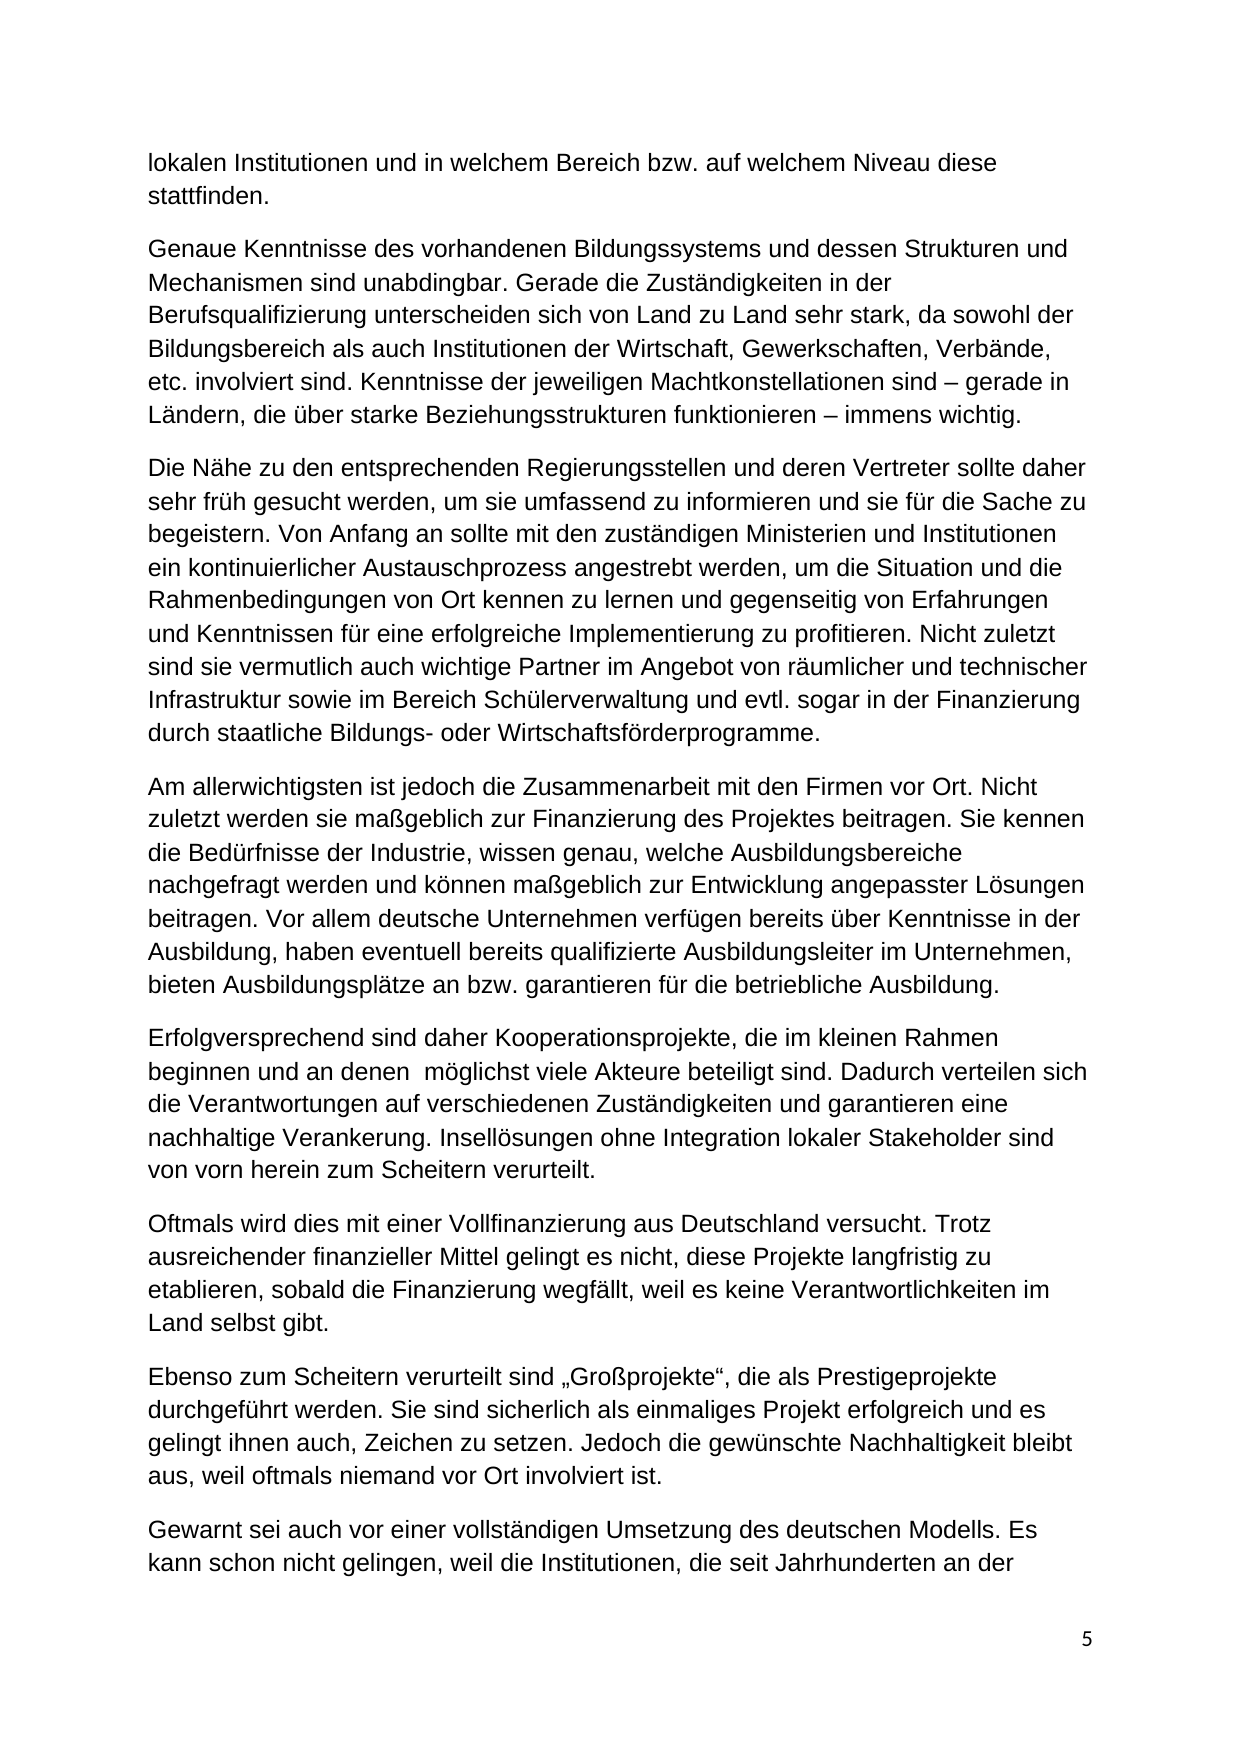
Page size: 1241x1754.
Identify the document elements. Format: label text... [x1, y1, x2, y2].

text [148, 1515, 1093, 1577]
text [148, 148, 1093, 209]
text Am allerwichtigsten ist jedoch die Zusammenarbeit mit den Firmen vor Ort. Nicht zuletzt werden sie maßgeblich zur Finanzierung des Projektes beitragen. Sie kennen die Bedürfnisse der Industrie, wissen genau, welche Ausbildungsbereiche nachgefragt werden und können maßgeblich zur Entwicklung angepasster Lösungen beitragen. Vor allem deutsche Unternehmen verfügen bereits über Kenntnisse in der Ausbildung, haben eventuell bereits qualifizierte Ausbildungsleiter im Unternehmen, bieten Ausbildungsplätze an bzw. garantieren für die betriebliche Ausbildung. [148, 771, 1093, 998]
text Die Nähe zu den entsprechenden Regierungsstellen und deren Vertreter sollte daher sehr früh gesucht werden, um sie umfassend zu informieren und sie für die Sache zu begeistern. Von Anfang an sollte mit den zuständigen Ministerien und Institutionen ein kontinuierlicher Austauschprozess angestrebt werden, um die Situation und die Rahmenbedingungen von Ort kennen zu lernen und gegenseitig von Erfahrungen und Kenntnissen für eine erfolgreiche Implementierung zu profitieren. Nicht zuletzt sind sie vermutlich auch wichtige Partner im Angebot von räumlicher und technischer Infrastruktur sowie im Bereich Schülerverwaltung und evtl. sogar in der Finanzierung durch staatliche Bildungs- oder Wirtschaftsförderprogramme. [148, 453, 1093, 746]
text Ebenso zum Scheitern verurteilt sind „Großprojekte“, die als Prestigeprojekte durchgeführt werden. Sie sind sicherlich als einmaliges Projekt erfolgreich und es gelingt ihnen auch, Zeichen zu setzen. Jedoch die gewünschte Nachhaltigkeit bleibt aus, weil oftmals niemand vor Ort involviert ist. [148, 1362, 1093, 1490]
text Genaue Kenntnisse des vorhandenen Bildungssystems und dessen Strukturen und Mechanismen sind unabdingbar. Gerade die Zuständigkeiten in der Berufsqualifizierung unterscheiden sich von Land zu Land sehr stark, da sowohl der Bildungsbereich als auch Institutionen der Wirtschaft, Gewerkschaften, Verbände, etc. involviert sind. Kenntnisse der jeweiligen Machtkonstellationen sind – gerade in Ländern, die über starke Beziehungsstrukturen funktionieren – immens wichtig. [148, 234, 1093, 428]
text Oftmals wird dies mit einer Vollfinanzierung aus Deutschland versucht. Trotz ausreichender finanzieller Mittel gelingt es nicht, diese Projekte langfristig zu etablieren, sobald die Finanzierung wegfällt, weil es keine Verantwortlichkeiten im Land selbst gibt. [148, 1209, 1093, 1337]
text Erfolgversprechend sind daher Kooperationsprojekte, die im kleinen Rahmen beginnen und an denen möglichst viele Akteure beteiligt sind. Dadurch verteilen sich die Verantwortungen auf verschiedenen Zuständigkeiten und garantieren eine nachhaltige Verankerung. Insellösungen ohne Integration lokaler Stakeholder sind von vorn herein zum Scheitern verurteilt. [148, 1023, 1093, 1184]
